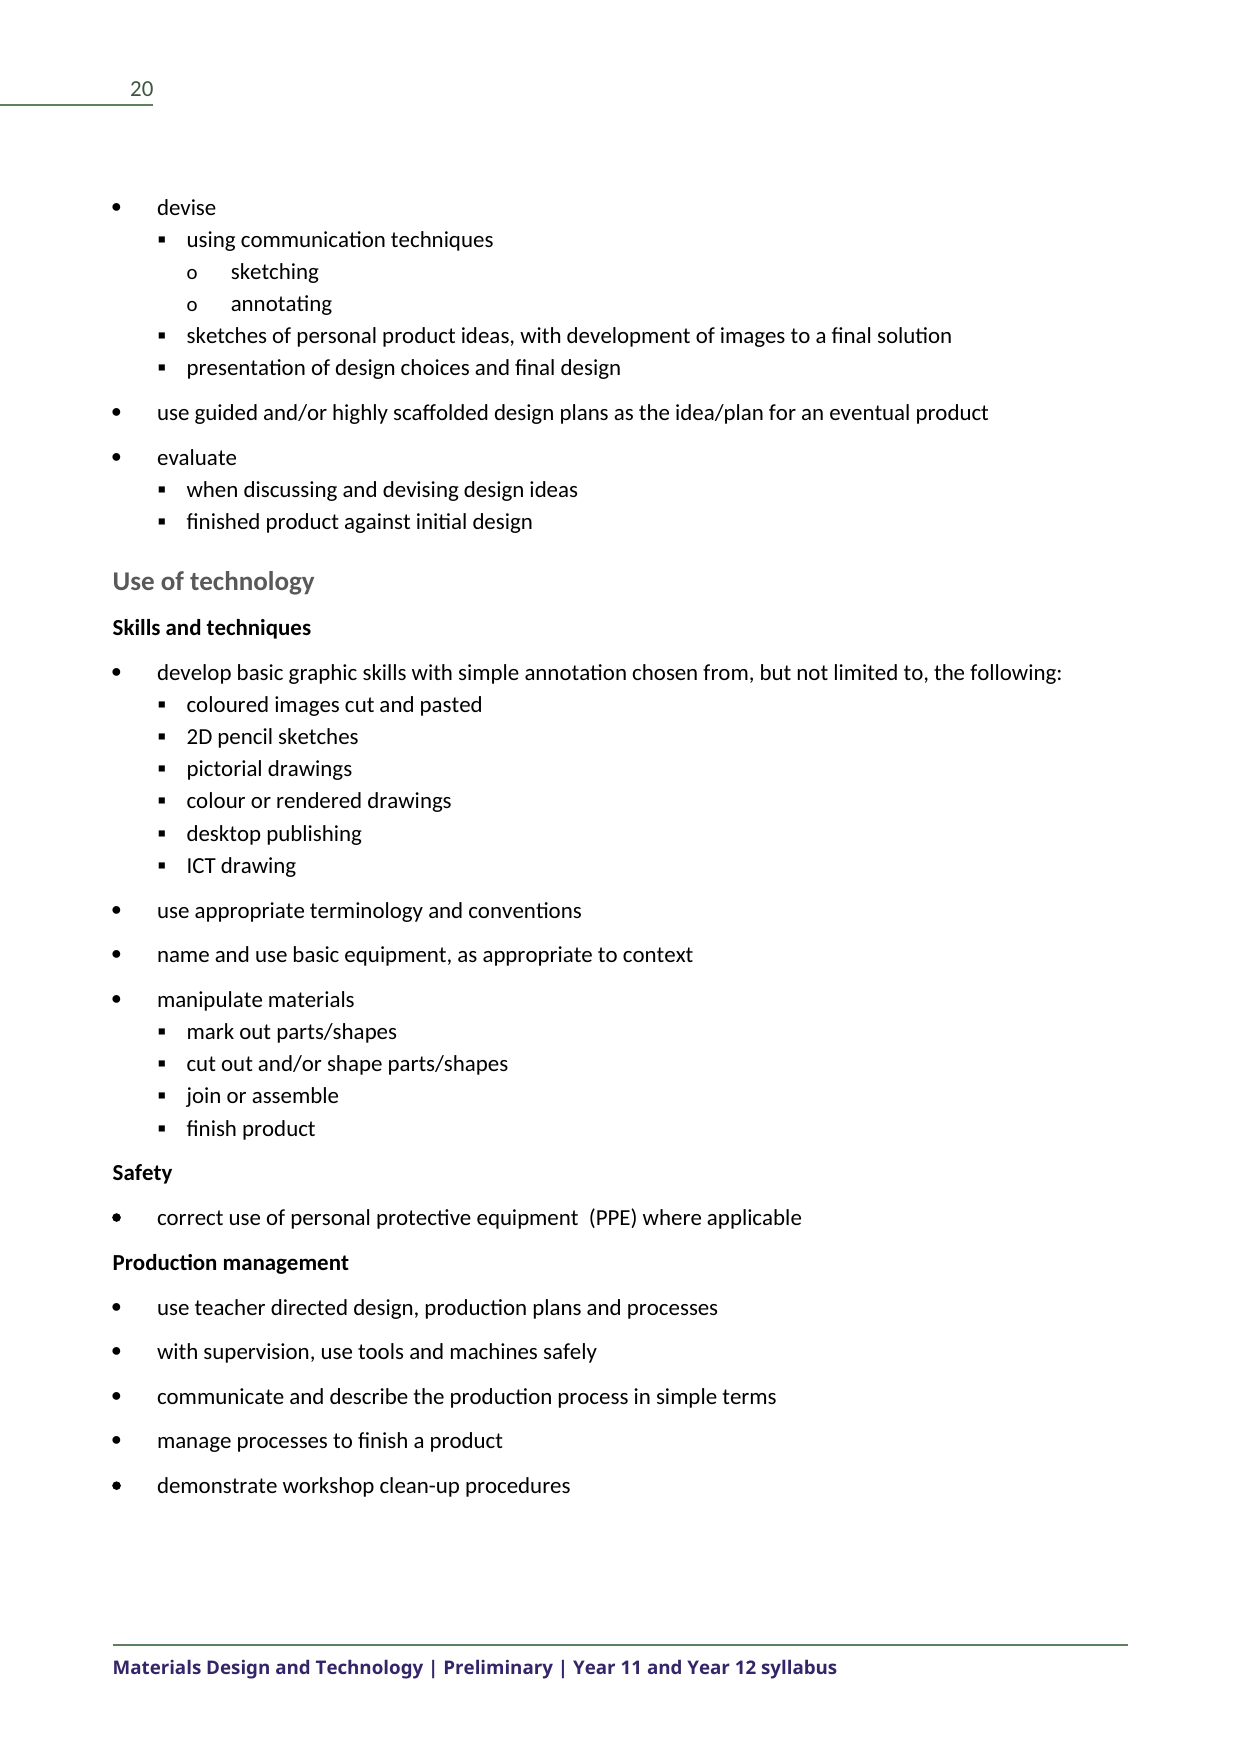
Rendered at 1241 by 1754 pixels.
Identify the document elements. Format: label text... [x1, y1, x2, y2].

text Production management [112, 1248, 1128, 1276]
list manage processes to finish a product [112, 1427, 1128, 1455]
list 2D pencil sketches [157, 722, 1134, 750]
list name and use basic equipment, as appropriate to context [112, 940, 1128, 968]
list demonstrate workshop clean-up procedures [112, 1471, 1128, 1499]
list manipulate materials [112, 985, 1128, 1013]
list communicate and describe the production process in simple terms [112, 1382, 1128, 1410]
text Safety [112, 1158, 1128, 1187]
list develop basic graphic skills with simple annotation chosen from, but not limited to, the following: [112, 658, 1128, 686]
list when discussing and devising design ideas [157, 475, 1134, 503]
list finished product against initial design [157, 507, 1134, 535]
list use teacher directed design, production plans and processes [112, 1293, 1128, 1321]
list using communication techniques [157, 225, 1134, 253]
list sketches of personal product ideas, with development of images to a final solution [157, 321, 1134, 349]
list colour or rendered drawings [157, 787, 1134, 815]
list evaluate [112, 443, 1128, 471]
list use appropriate terminology and conventions [112, 896, 1128, 924]
list mark out parts/shapes [157, 1017, 1134, 1045]
list with supervision, use tools and machines safely [112, 1337, 1128, 1365]
list desktop publishing [157, 819, 1134, 847]
text Skills and techniques [112, 613, 1128, 641]
list correct use of personal protective equipment (PPE) where applicable [112, 1203, 1128, 1231]
list sketching [186, 257, 1135, 285]
list cut out and/or shape parts/shapes [157, 1049, 1134, 1077]
list devise [112, 193, 1128, 221]
list presentation of design choices and final design [157, 353, 1134, 382]
list use guided and/or highly scaffolded design plans as the idea/plan for an eventual product [112, 398, 1128, 426]
list finish product [157, 1114, 1134, 1142]
list join or assemble [157, 1082, 1134, 1110]
list ICT drawing [157, 851, 1134, 879]
list coloured images cut and pasted [157, 690, 1134, 718]
subtitle Use of technology [112, 564, 1128, 597]
list pictorial drawings [157, 754, 1134, 782]
list annotating [186, 289, 1135, 317]
